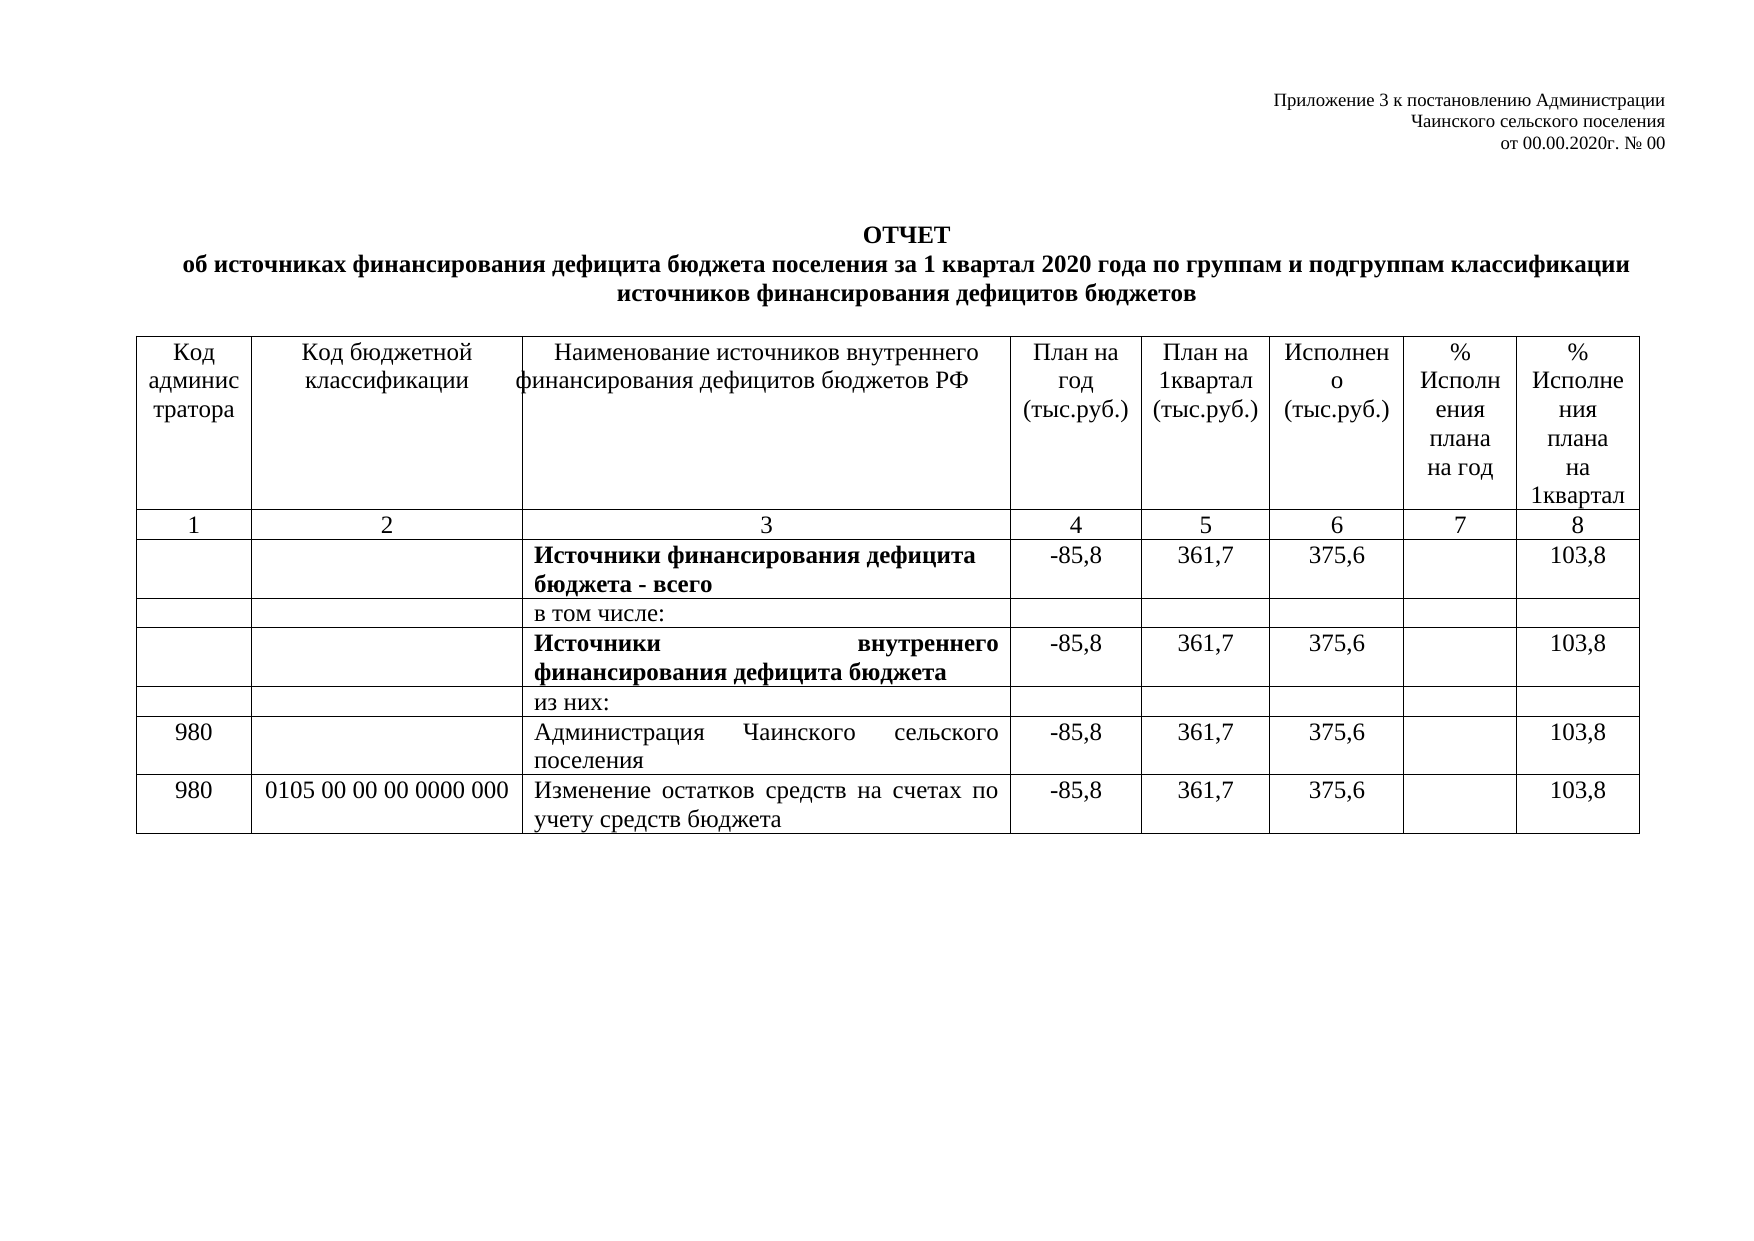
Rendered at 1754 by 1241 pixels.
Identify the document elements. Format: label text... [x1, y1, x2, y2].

table_header % Исполнения плана на год [1404, 337, 1516, 509]
table_header % Исполнения плана на 1квартал [1517, 337, 1639, 509]
table_cell [1011, 599, 1141, 627]
table_cell Источники финансирования дефицита бюджета - всего [523, 540, 1010, 597]
table_cell [252, 628, 522, 686]
table_cell 361,7 [1142, 628, 1269, 686]
table_cell [1142, 687, 1269, 716]
table_cell [1404, 628, 1516, 686]
table_cell [1270, 687, 1403, 716]
table_cell [137, 599, 251, 627]
table_cell 103,8 [1517, 540, 1639, 597]
table_cell 980 [137, 775, 251, 833]
table_cell из них: [523, 687, 1010, 716]
table_cell [252, 717, 522, 774]
table_header План на 1квартал (тыс.руб.) [1142, 337, 1269, 509]
text Чаинского сельского поселения [148, 110, 1665, 132]
table_cell 375,6 [1270, 628, 1403, 686]
table_cell [137, 628, 251, 686]
table_cell [252, 599, 522, 627]
table_cell 4 [1011, 510, 1141, 539]
table_cell -85,8 [1011, 628, 1141, 686]
table_cell [1011, 687, 1141, 716]
table_cell 361,7 [1142, 775, 1269, 833]
table_cell 103,8 [1517, 775, 1639, 833]
table_cell [1517, 599, 1639, 627]
table_cell 8 [1517, 510, 1639, 539]
table_cell 375,6 [1270, 540, 1403, 597]
text об источниках финансирования дефицита бюджета поселения за 1 квартал 2020 года по группам и подгруппам классификации источников финансирования дефицитов бюджетов [148, 249, 1665, 307]
table_cell [1517, 687, 1639, 716]
table_cell 3 [523, 510, 1010, 539]
table_header Код администратора [137, 337, 251, 509]
table_cell [1142, 599, 1269, 627]
table_cell 375,6 [1270, 775, 1403, 833]
table_cell -85,8 [1011, 717, 1141, 774]
table_cell 2 [252, 510, 522, 539]
text ОТЧЕТ [148, 221, 1665, 249]
table_cell Источники внутреннего финансирования дефицита бюджета [523, 628, 1010, 686]
text Приложение 3 к постановлению Администрации [148, 89, 1665, 110]
table_cell 6 [1270, 510, 1403, 539]
table_cell -85,8 [1011, 540, 1141, 597]
table_header План на год (тыс.руб.) [1011, 337, 1141, 509]
table_cell [1404, 717, 1516, 774]
text от 00.00.2020г. № 00 [148, 132, 1665, 153]
table_cell -85,8 [1011, 775, 1141, 833]
table_cell Изменение остатков средств на счетах по учету средств бюджета [523, 775, 1010, 833]
table_cell [1270, 599, 1403, 627]
table_cell 361,7 [1142, 540, 1269, 597]
table_cell 5 [1142, 510, 1269, 539]
table_cell 375,6 [1270, 717, 1403, 774]
table_cell [137, 687, 251, 716]
table_cell [1404, 540, 1516, 597]
table_cell [252, 540, 522, 597]
table_cell 361,7 [1142, 717, 1269, 774]
table_cell 7 [1404, 510, 1516, 539]
table_cell 103,8 [1517, 717, 1639, 774]
table_cell 0105 00 00 00 0000 000 [252, 775, 522, 833]
table_header Исполнено (тыс.руб.) [1270, 337, 1403, 509]
table_cell в том числе: [523, 599, 1010, 627]
table_header Наименование источников внутреннего финансирования дефицитов бюджетов РФ [523, 337, 1010, 509]
table_cell [1404, 687, 1516, 716]
table_cell [1404, 775, 1516, 833]
table_cell 103,8 [1517, 628, 1639, 686]
table_cell [1404, 599, 1516, 627]
table_cell 1 [137, 510, 251, 539]
table_cell Администрация Чаинского сельского поселения [523, 717, 1010, 774]
table_cell [252, 687, 522, 716]
table_cell [137, 540, 251, 597]
table_header Код бюджетной классификации [252, 337, 522, 509]
table_cell 980 [137, 717, 251, 774]
